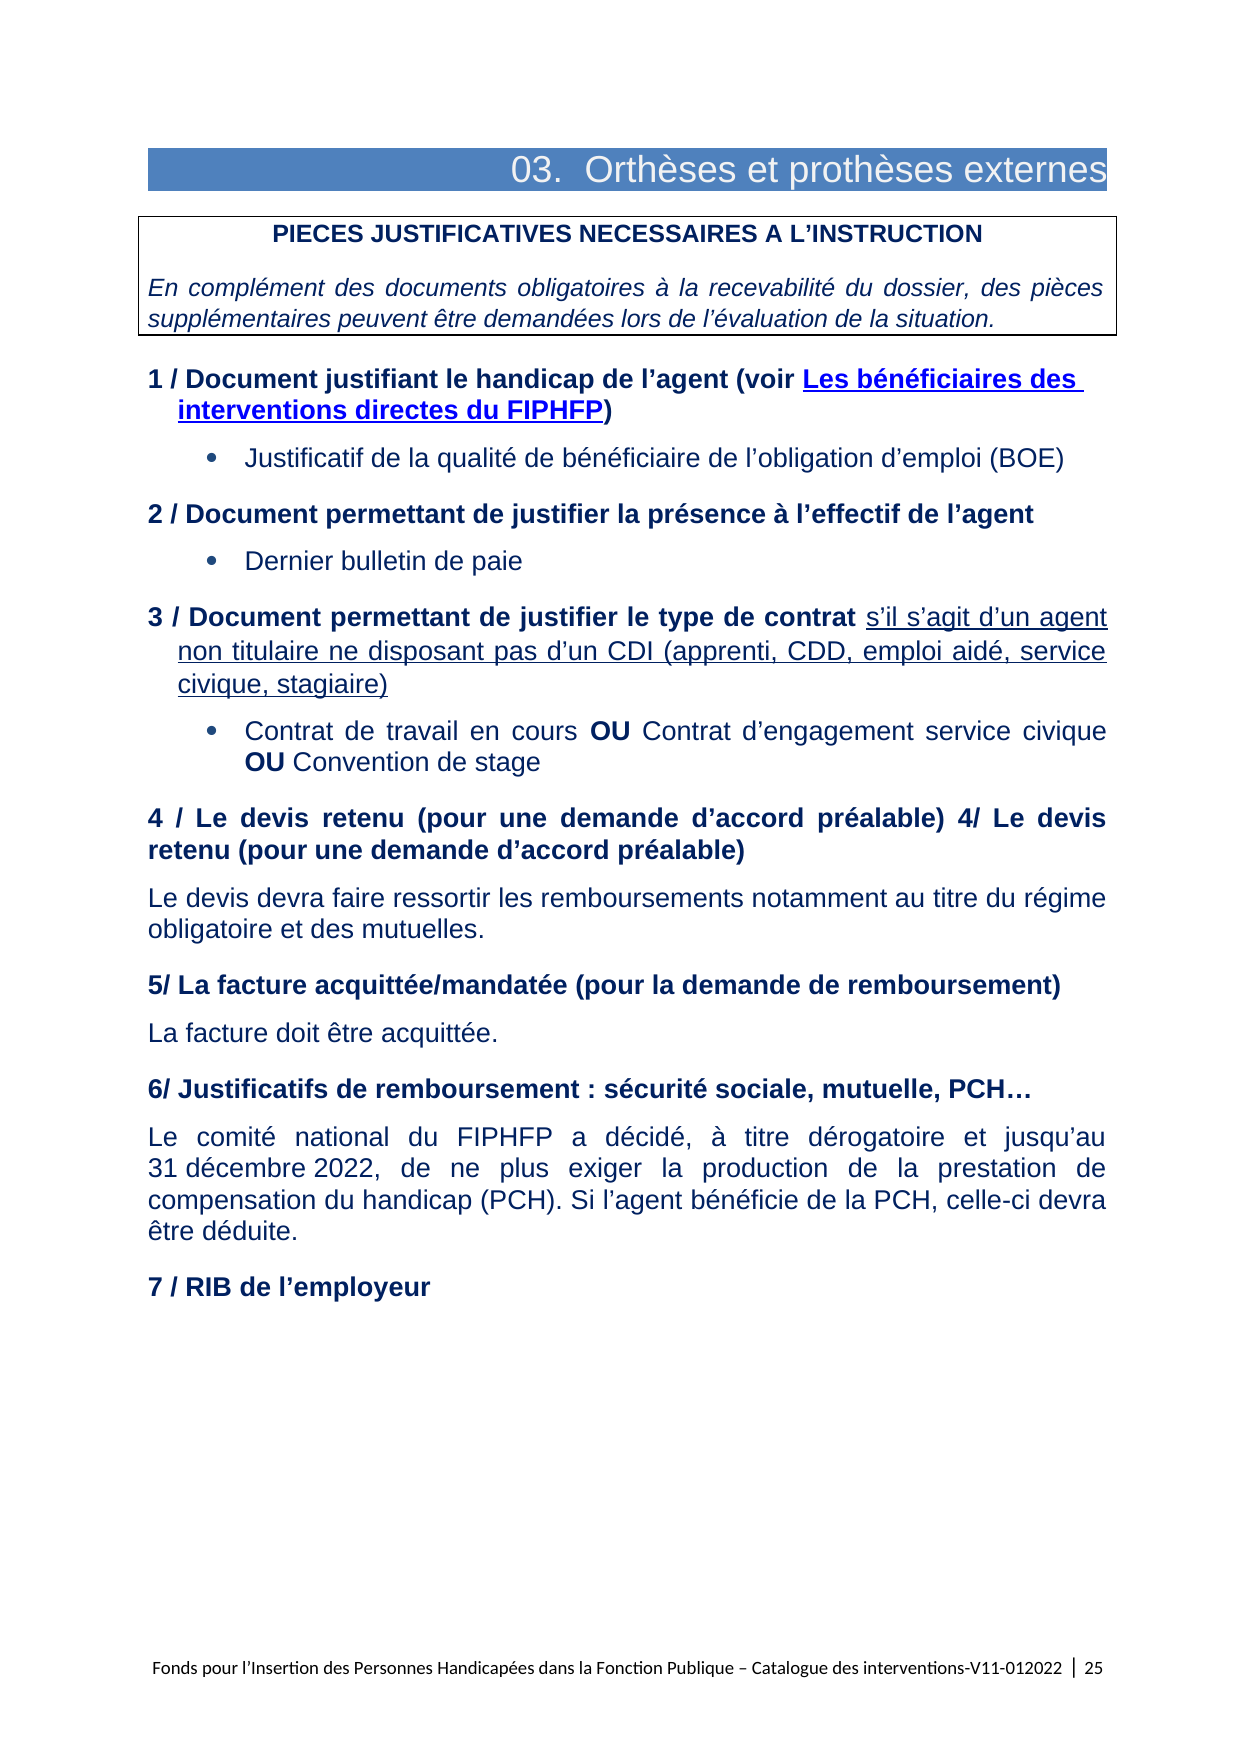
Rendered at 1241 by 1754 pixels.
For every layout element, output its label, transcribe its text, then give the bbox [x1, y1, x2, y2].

text Le devis devra faire ressortir les remboursements notamment au titre du régime obligatoire et des mutuelles. [148, 882, 1107, 944]
text 4 / Le devis retenu (pour une demande d’accord préalable) 4/ Le devis retenu (pour une demande d’accord préalable) [148, 802, 1107, 865]
text 03. Orthèses et prothèses externes [148, 148, 1107, 191]
text La facture doit être acquittée. [148, 1017, 1107, 1048]
text 7 / RIB de l’employeur [148, 1271, 1107, 1302]
text 1 / Document justifiant le handicap de l’agent (voir Les bénéficiaires des interventions directes du FIPHFP) [148, 363, 1107, 425]
text 5/ La facture acquittée/mandatée (pour la demande de remboursement) [148, 969, 1107, 1000]
text 3 / Document permettant de justifier le type de contrat s’il s’agit d’un agent non titulaire ne disposant pas d’un CDI (apprenti, CDD, emploi aidé, service civique, stagiaire) [148, 601, 1107, 700]
list Justificatif de la qualité de bénéficiaire de l’obligation d’emploi (BOE) [207, 442, 1107, 473]
text En complément des documents obligatoires à la recevabilité du dossier, des pièces supplémentaires peuvent être demandées lors de l’évaluation de la situation. [139, 269, 1116, 334]
list Dernier bulletin de paie [207, 545, 1107, 576]
text 2 / Document permettant de justifier la présence à l’effectif de l’agent [148, 498, 1107, 530]
list Contrat de travail en cours OU Contrat d’engagement service civique OU Convention de stage [207, 715, 1107, 777]
text PIECES JUSTIFICATIVES NECESSAIRES A L’INSTRUCTION [139, 217, 1116, 248]
text Le comité national du FIPHFP a décidé, à titre dérogatoire et jusqu’au 31 décembre 2022, de ne plus exiger la production de la prestation de compensation du handicap (PCH). Si l’agent bénéficie de la PCH, celle-ci devra être déduite. [148, 1121, 1107, 1246]
text 6/ Justificatifs de remboursement : sécurité sociale, mutuelle, PCH… [148, 1073, 1107, 1104]
